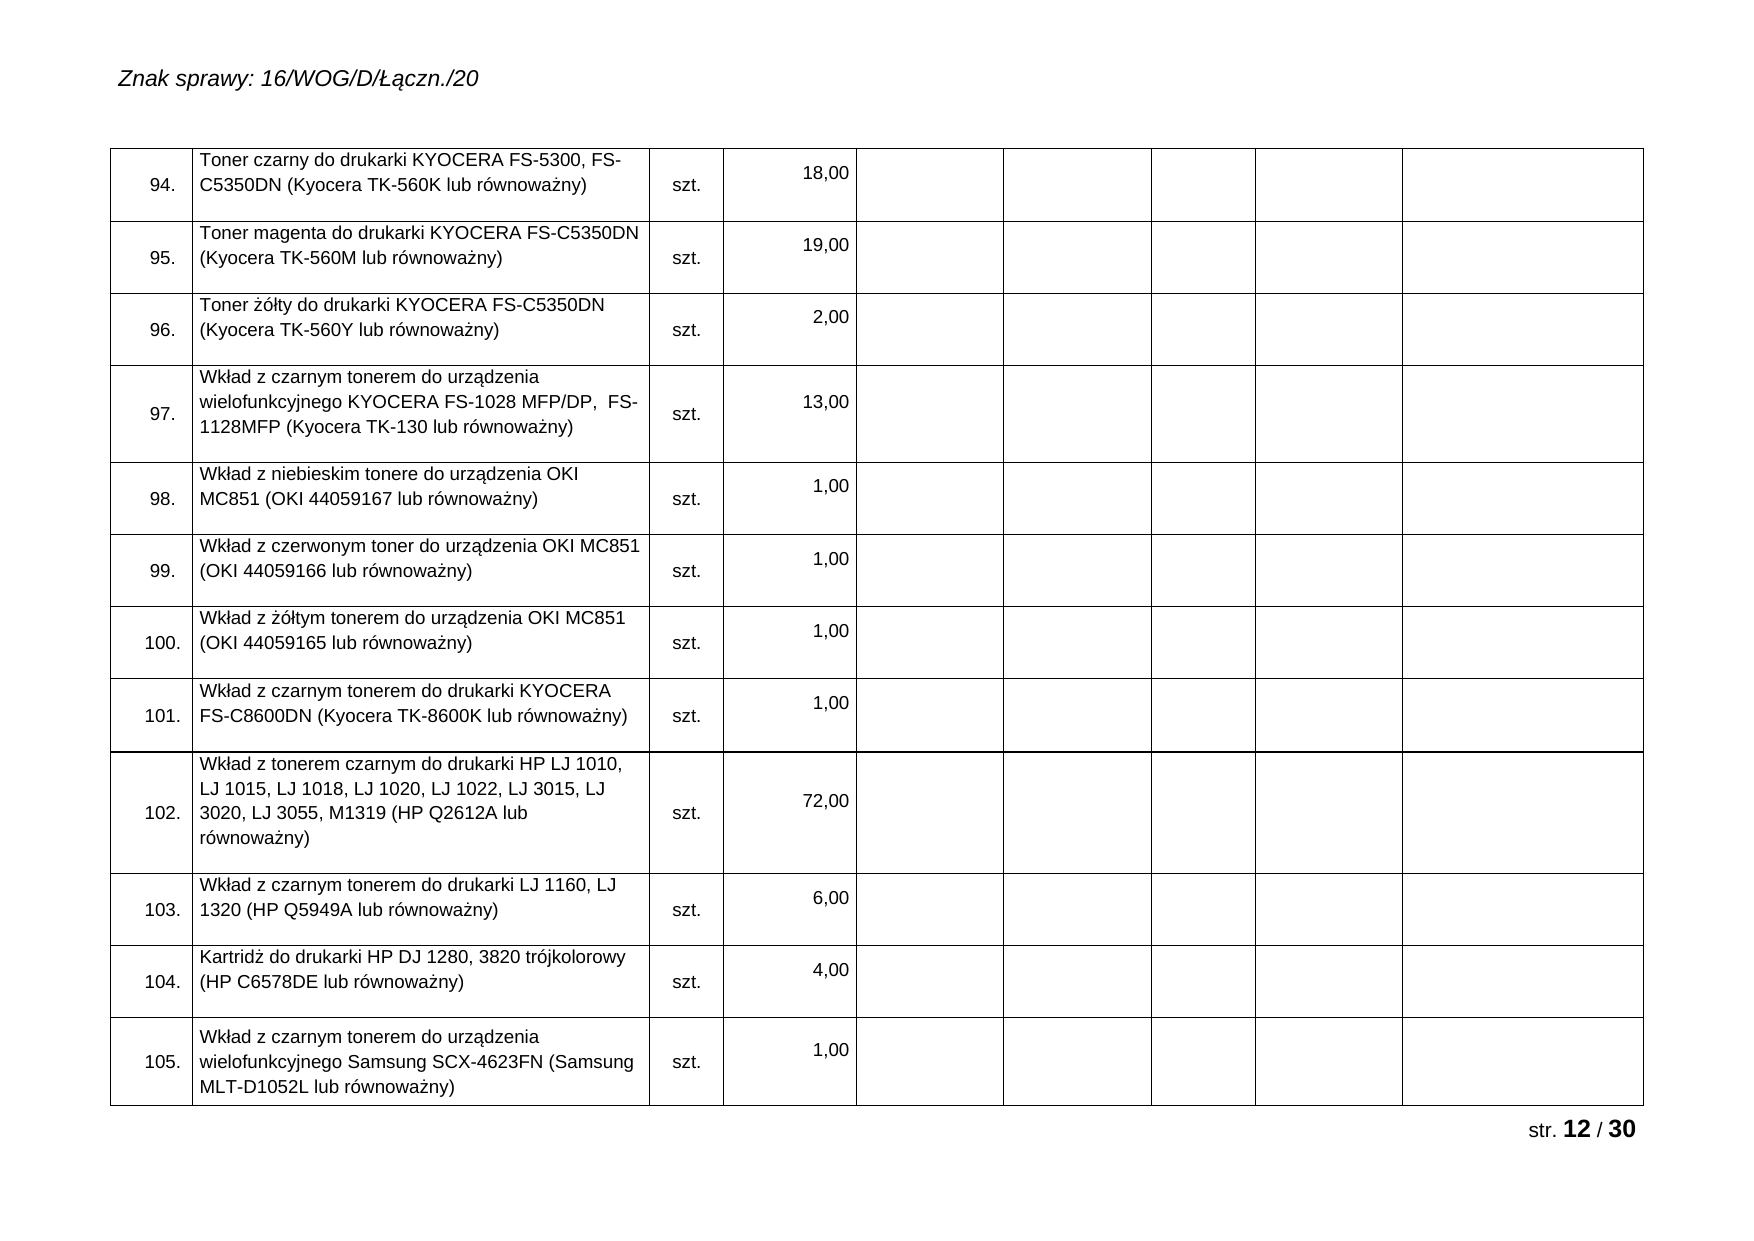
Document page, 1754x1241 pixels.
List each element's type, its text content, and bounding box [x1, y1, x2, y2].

table_cell [857, 874, 1003, 945]
table_cell [1152, 679, 1255, 751]
table_cell Wkład z czerwonym toner do urządzenia OKI MC851 (OKI 44059166 lub równoważny) [193, 535, 649, 606]
table_cell [1004, 294, 1151, 365]
table_cell [1152, 294, 1255, 365]
table_cell Toner czarny do drukarki KYOCERA FS-5300, FS-C5350DN (Kyocera TK-560K lub równoważny) [193, 149, 649, 221]
table_cell 1,00 [724, 1018, 856, 1104]
table_cell [1403, 535, 1643, 606]
table_cell szt. [650, 1018, 723, 1104]
table_cell [857, 607, 1003, 678]
table_cell 19,00 [724, 222, 856, 293]
table_cell [857, 535, 1003, 606]
table_cell [1256, 607, 1402, 678]
table_cell 1,00 [724, 607, 856, 678]
table_cell [1403, 1018, 1643, 1104]
table_cell 1,00 [724, 535, 856, 606]
table_cell [111, 535, 192, 606]
table_cell [1152, 874, 1255, 945]
table_cell [111, 753, 192, 873]
table_cell [1256, 366, 1402, 462]
table_cell 18,00 [724, 149, 856, 221]
table_cell [1256, 535, 1402, 606]
table_cell [857, 149, 1003, 221]
table_cell [1152, 463, 1255, 534]
table_cell [1004, 463, 1151, 534]
table_cell [857, 946, 1003, 1017]
table_cell [1152, 753, 1255, 873]
table_cell [1403, 463, 1643, 534]
table_cell [111, 946, 192, 1017]
table_cell szt. [650, 535, 723, 606]
table_cell szt. [650, 946, 723, 1017]
table_cell [1403, 222, 1643, 293]
table_cell [111, 874, 192, 945]
table_cell [1256, 463, 1402, 534]
table_cell szt. [650, 366, 723, 462]
table_cell [1004, 874, 1151, 945]
table_cell [1256, 946, 1402, 1017]
table_cell [1403, 874, 1643, 945]
table_cell [1256, 1018, 1402, 1104]
table_cell [1152, 366, 1255, 462]
table_cell Wkład z czarnym tonerem do urządzenia wielofunkcyjnego Samsung SCX-4623FN (Samsung MLT-D1052L lub równoważny) [193, 1018, 649, 1104]
table_cell szt. [650, 463, 723, 534]
table_cell 6,00 [724, 874, 856, 945]
table_cell [1403, 366, 1643, 462]
table_cell [1403, 679, 1643, 751]
table_cell [857, 222, 1003, 293]
table_cell [111, 679, 192, 751]
table_cell Toner żółty do drukarki KYOCERA FS-C5350DN (Kyocera TK-560Y lub równoważny) [193, 294, 649, 365]
table_cell Wkład z tonerem czarnym do drukarki HP LJ 1010, LJ 1015, LJ 1018, LJ 1020, LJ 1022, LJ 3015, LJ 3020, LJ 3055, M1319 (HP Q2612A lub równoważny) [193, 753, 649, 873]
table_cell szt. [650, 222, 723, 293]
table_cell [1152, 222, 1255, 293]
table_cell szt. [650, 149, 723, 221]
table_cell 4,00 [724, 946, 856, 1017]
table_cell [1403, 149, 1643, 221]
table_cell Wkład z czarnym tonerem do urządzenia wielofunkcyjnego KYOCERA FS-1028 MFP/DP, FS-1128MFP (Kyocera TK-130 lub równoważny) [193, 366, 649, 462]
table_cell [111, 149, 192, 221]
table_cell Wkład z czarnym tonerem do drukarki KYOCERA FS-C8600DN (Kyocera TK-8600K lub równoważny) [193, 679, 649, 751]
table_cell [1403, 946, 1643, 1017]
table_cell [1004, 366, 1151, 462]
table_cell [1403, 753, 1643, 873]
table_cell szt. [650, 679, 723, 751]
table_cell [1256, 679, 1402, 751]
table_cell [1004, 753, 1151, 873]
table_cell [1152, 149, 1255, 221]
table_cell 1,00 [724, 679, 856, 751]
table_cell szt. [650, 874, 723, 945]
table_cell [111, 366, 192, 462]
table_cell [857, 294, 1003, 365]
table_cell [1256, 294, 1402, 365]
table_cell [1004, 149, 1151, 221]
table_cell [1152, 946, 1255, 1017]
table_cell [111, 1018, 192, 1104]
table_cell [1152, 535, 1255, 606]
table_cell [1004, 946, 1151, 1017]
table_cell [1004, 535, 1151, 606]
table_cell [1256, 753, 1402, 873]
table_cell [111, 607, 192, 678]
table_cell [111, 222, 192, 293]
table_cell 13,00 [724, 366, 856, 462]
table_cell 1,00 [724, 463, 856, 534]
table_cell [857, 1018, 1003, 1104]
table_cell szt. [650, 294, 723, 365]
table_cell [857, 753, 1003, 873]
table_cell [1256, 222, 1402, 293]
table_cell [1152, 1018, 1255, 1104]
table_cell [1403, 607, 1643, 678]
table_cell Toner magenta do drukarki KYOCERA FS-C5350DN (Kyocera TK-560M lub równoważny) [193, 222, 649, 293]
table_cell [111, 294, 192, 365]
table_cell [1004, 222, 1151, 293]
table_cell [1004, 679, 1151, 751]
table_cell [111, 463, 192, 534]
table_cell Wkład z niebieskim tonere do urządzenia OKI MC851 (OKI 44059167 lub równoważny) [193, 463, 649, 534]
table_cell [1256, 149, 1402, 221]
table_cell Wkład z żółtym tonerem do urządzenia OKI MC851 (OKI 44059165 lub równoważny) [193, 607, 649, 678]
table_cell [857, 679, 1003, 751]
table_cell [1256, 874, 1402, 945]
table_cell [1004, 607, 1151, 678]
table_cell szt. [650, 753, 723, 873]
table_cell [857, 366, 1003, 462]
table_cell Wkład z czarnym tonerem do drukarki LJ 1160, LJ 1320 (HP Q5949A lub równoważny) [193, 874, 649, 945]
table_cell Kartridż do drukarki HP DJ 1280, 3820 trójkolorowy (HP C6578DE lub równoważny) [193, 946, 649, 1017]
table_cell 2,00 [724, 294, 856, 365]
table_cell [1004, 1018, 1151, 1104]
table_cell 72,00 [724, 753, 856, 873]
table_cell [857, 463, 1003, 534]
table_cell szt. [650, 607, 723, 678]
table_cell [1152, 607, 1255, 678]
table_cell [1403, 294, 1643, 365]
